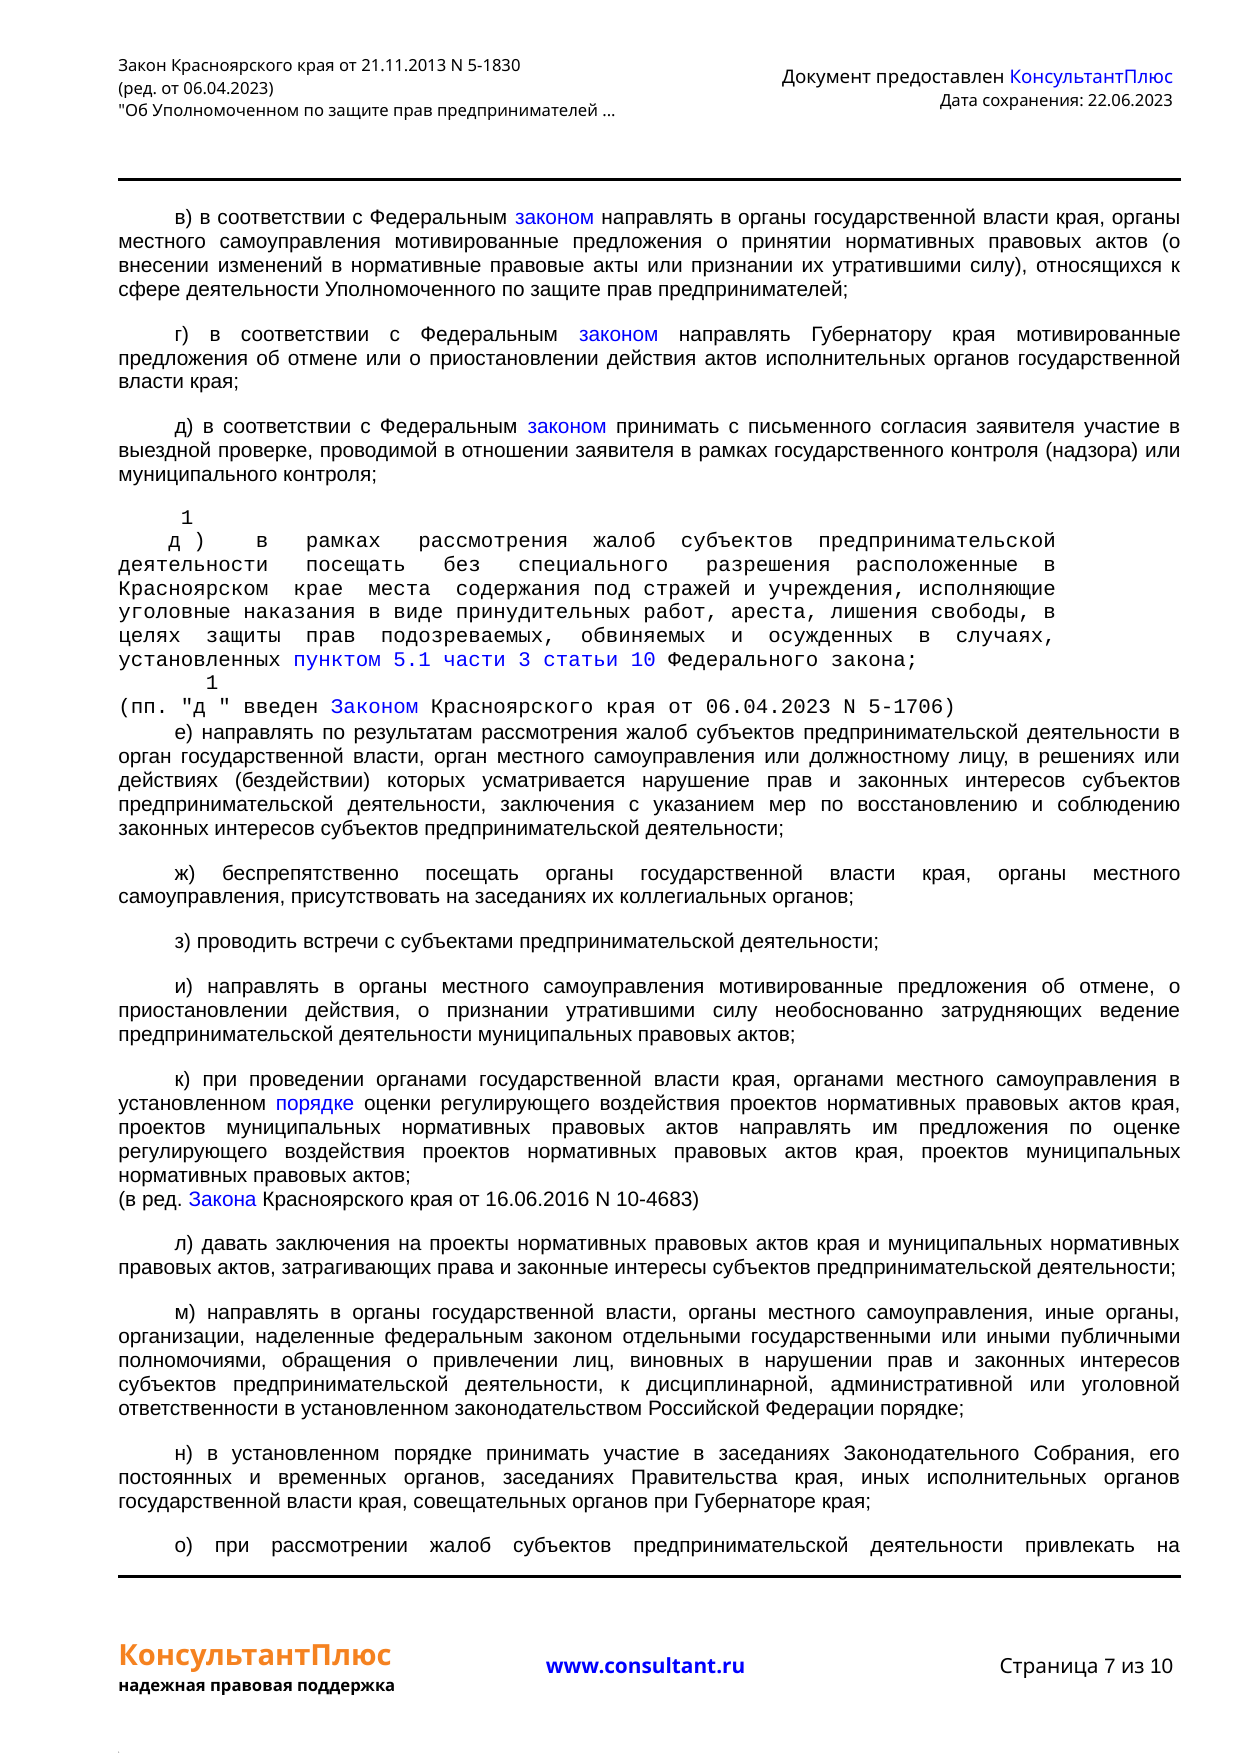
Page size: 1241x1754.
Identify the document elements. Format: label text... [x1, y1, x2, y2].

text д) в соответствии с Федеральным законом принимать с письменного согласия заявителя участие в выездной проверке, проводимой в отношении заявителя в рамках государственного контроля (надзора) или муниципального контроля; [118, 414, 1181, 486]
text з) проводить встречи с субъектами предпринимательской деятельности; [118, 929, 1181, 953]
text л) давать заключения на проекты нормативных правовых актов края и муниципальных нормативных правовых актов, затрагивающих права и законные интересы субъектов предпринимательской деятельности; [118, 1231, 1181, 1279]
text 1 [118, 507, 1181, 531]
text 1 [118, 672, 1181, 696]
text н) в установленном порядке принимать участие в заседаниях Законодательного Собрания, его постоянных и временных органов, заседаниях Правительства края, иных исполнительных органов государственной власти края, совещательных органов при Губернаторе края; [118, 1441, 1181, 1512]
text (в ред. Закона Красноярского края от 16.06.2016 N 10-4683) [118, 1186, 1181, 1210]
text деятельности посещать без специального разрешения расположенные в [118, 554, 1181, 578]
text в) в соответствии с Федеральным законом направлять в органы государственной власти края, органы местного самоуправления мотивированные предложения о принятии нормативных правовых актов (о внесении изменений в нормативные правовые акты или признании их утратившими силу), относящихся к сфере деятельности Уполномоченного по защите прав предпринимателей; [118, 205, 1181, 301]
text м) направлять в органы государственной власти, органы местного самоуправления, иные органы, организации, наделенные федеральным законом отдельными государственными или иными публичными полномочиями, обращения о привлечении лиц, виновных в нарушении прав и законных интересов субъектов предпринимательской деятельности, к дисциплинарной, административной или уголовной ответственности в установленном законодательством Российской Федерации порядке; [118, 1300, 1181, 1420]
text и) направлять в органы местного самоуправления мотивированные предложения об отмене, о приостановлении действия, о признании утратившими силу необоснованно затрудняющих ведение предпринимательской деятельности муниципальных правовых актов; [118, 974, 1181, 1046]
text Красноярском крае места содержания под стражей и учреждения, исполняющие [118, 578, 1181, 601]
text д ) в рамках рассмотрения жалоб субъектов предпринимательской [118, 531, 1181, 554]
text установленных пунктом 5.1 части 3 статьи 10 Федерального закона; [118, 649, 1181, 672]
text е) направлять по результатам рассмотрения жалоб субъектов предпринимательской деятельности в орган государственной власти, орган местного самоуправления или должностному лицу, в решениях или действиях (бездействии) которых усматривается нарушение прав и законных интересов субъектов предпринимательской деятельности, заключения с указанием мер по восстановлению и соблюдению законных интересов субъектов предпринимательской деятельности; [118, 720, 1181, 839]
text целях защиты прав подозреваемых, обвиняемых и осужденных в случаях, [118, 625, 1181, 649]
text ж) беспрепятственно посещать органы государственной власти края, органы местного самоуправления, присутствовать на заседаниях их коллегиальных органов; [118, 860, 1181, 908]
text к) при проведении органами государственной власти края, органами местного самоуправления в установленном порядке оценки регулирующего воздействия проектов нормативных правовых актов края, проектов муниципальных нормативных правовых актов направлять им предложения по оценке регулирующего воздействия проектов нормативных правовых актов края, проектов муниципальных нормативных правовых актов; [118, 1067, 1181, 1186]
text (пп. "д " введен Законом Красноярского края от 06.04.2023 N 5-1706) [118, 696, 1181, 720]
text уголовные наказания в виде принудительных работ, ареста, лишения свободы, в [118, 601, 1181, 625]
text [118, 1533, 1181, 1557]
text г) в соответствии с Федеральным законом направлять Губернатору края мотивированные предложения об отмене или о приостановлении действия актов исполнительных органов государственной власти края; [118, 321, 1181, 393]
